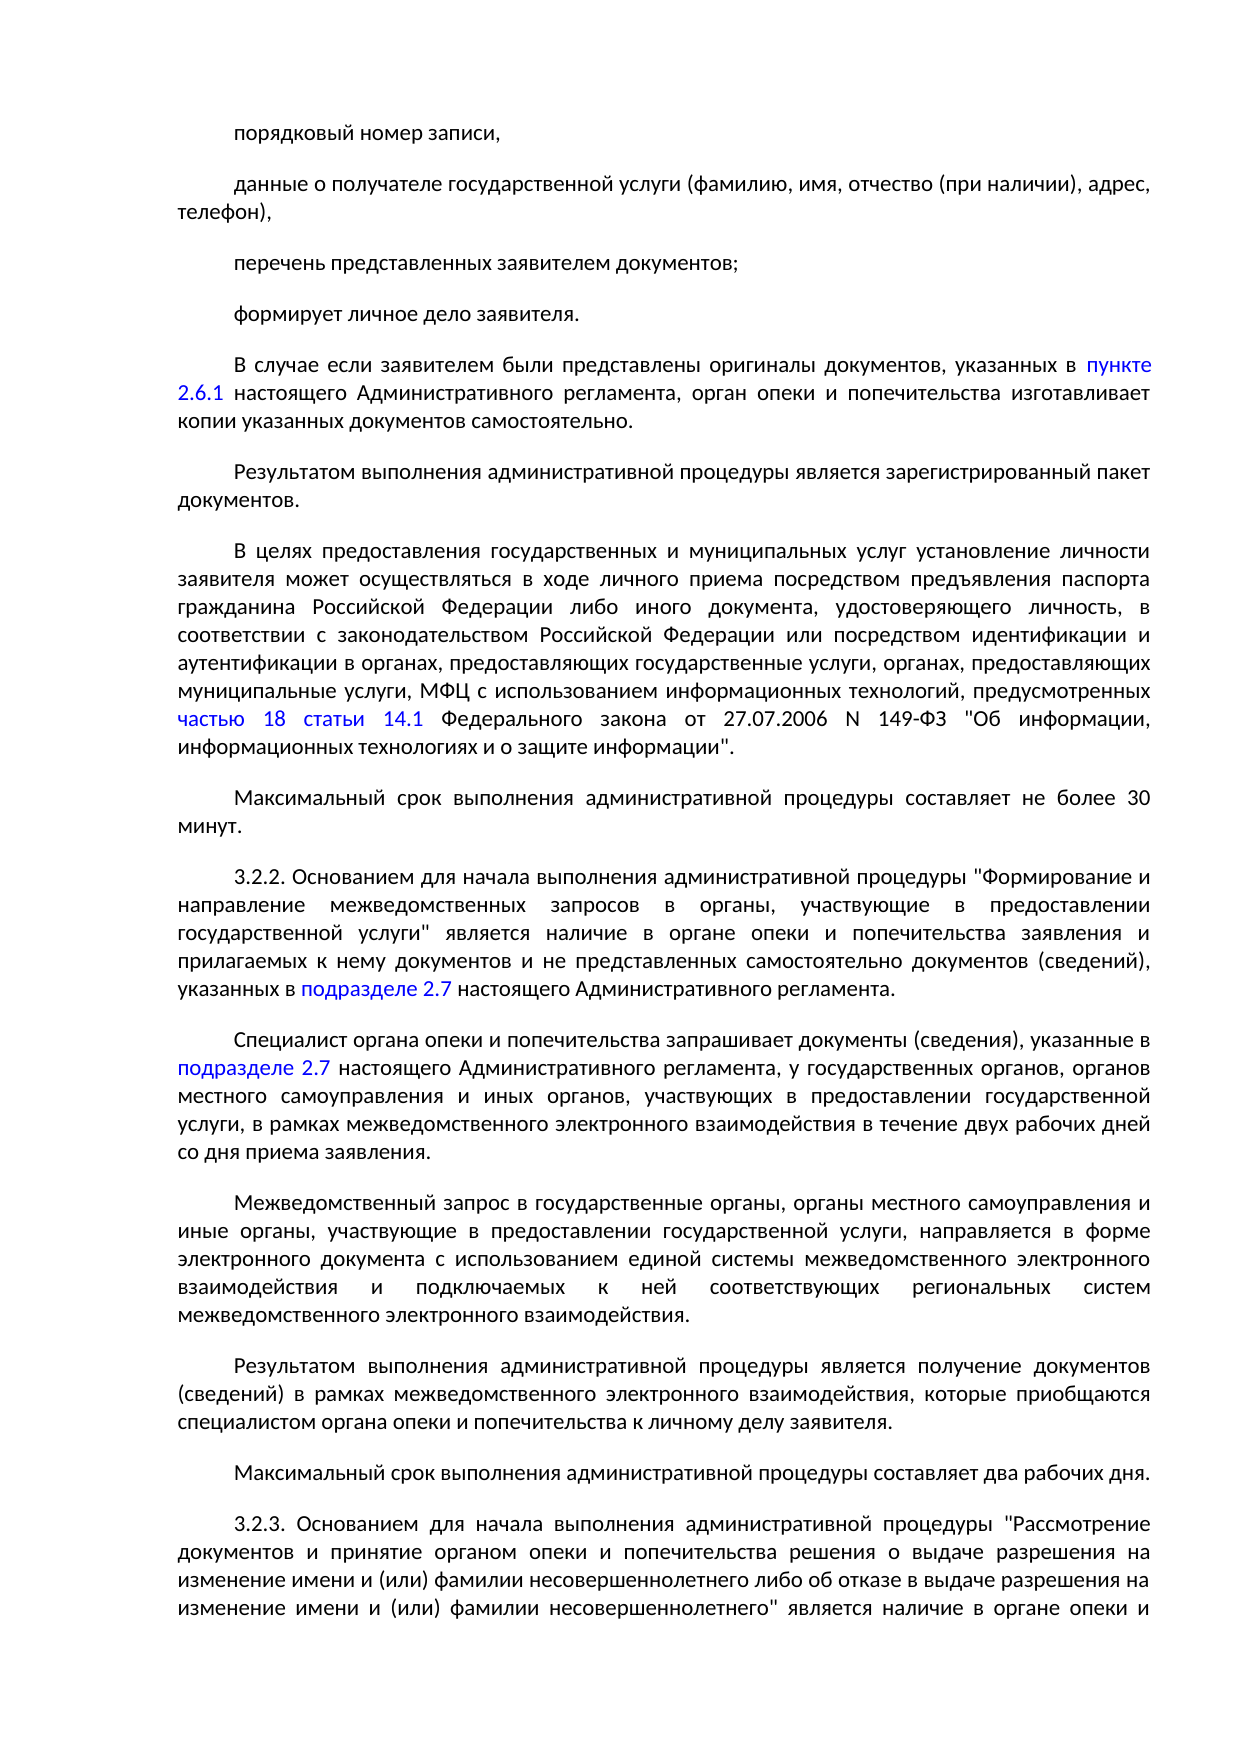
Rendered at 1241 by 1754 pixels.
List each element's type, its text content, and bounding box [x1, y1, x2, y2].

text Максимальный срок выполнения административной процедуры составляет не более 30 минут. [177, 783, 1152, 839]
text формирует личное дело заявителя. [177, 299, 1152, 327]
text Межведомственный запрос в государственные органы, органы местного самоуправления и иные органы, участвующие в предоставлении государственной услуги, направляется в форме электронного документа с использованием единой системы межведомственного электронного взаимодействия и подключаемых к ней соответствующих региональных систем межведомственного электронного взаимодействия. [177, 1188, 1152, 1328]
text перечень представленных заявителем документов; [177, 248, 1152, 276]
text данные о получателе государственной услуги (фамилию, имя, отчество (при наличии), адрес, телефон), [177, 169, 1152, 225]
text В целях предоставления государственных и муниципальных услуг установление личности заявителя может осуществляться в ходе личного приема посредством предъявления паспорта гражданина Российской Федерации либо иного документа, удостоверяющего личность, в соответствии с законодательством Российской Федерации или посредством идентификации и аутентификации в органах, предоставляющих государственные услуги, органах, предоставляющих муниципальные услуги, МФЦ с использованием информационных технологий, предусмотренных частью 18 статьи 14.1 Федерального закона от 27.07.2006 N 149-ФЗ "Об информации, информационных технологиях и о защите информации". [177, 536, 1152, 760]
text Результатом выполнения административной процедуры является получение документов (сведений) в рамках межведомственного электронного взаимодействия, которые приобщаются специалистом органа опеки и попечительства к личному делу заявителя. [177, 1351, 1152, 1435]
text Результатом выполнения административной процедуры является зарегистрированный пакет документов. [177, 457, 1152, 513]
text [177, 1509, 1152, 1621]
text 3.2.2. Основанием для начала выполнения административной процедуры "Формирование и направление межведомственных запросов в органы, участвующие в предоставлении государственной услуги" является наличие в органе опеки и попечительства заявления и прилагаемых к нему документов и не представленных самостоятельно документов (сведений), указанных в подразделе 2.7 настоящего Административного регламента. [177, 862, 1152, 1002]
text порядковый номер записи, [177, 118, 1152, 146]
text В случае если заявителем были представлены оригиналы документов, указанных в пункте 2.6.1 настоящего Административного регламента, орган опеки и попечительства изготавливает копии указанных документов самостоятельно. [177, 350, 1152, 434]
text Специалист органа опеки и попечительства запрашивает документы (сведения), указанные в подразделе 2.7 настоящего Административного регламента, у государственных органов, органов местного самоуправления и иных органов, участвующих в предоставлении государственной услуги, в рамках межведомственного электронного взаимодействия в течение двух рабочих дней со дня приема заявления. [177, 1025, 1152, 1165]
text Максимальный срок выполнения административной процедуры составляет два рабочих дня. [177, 1458, 1152, 1486]
